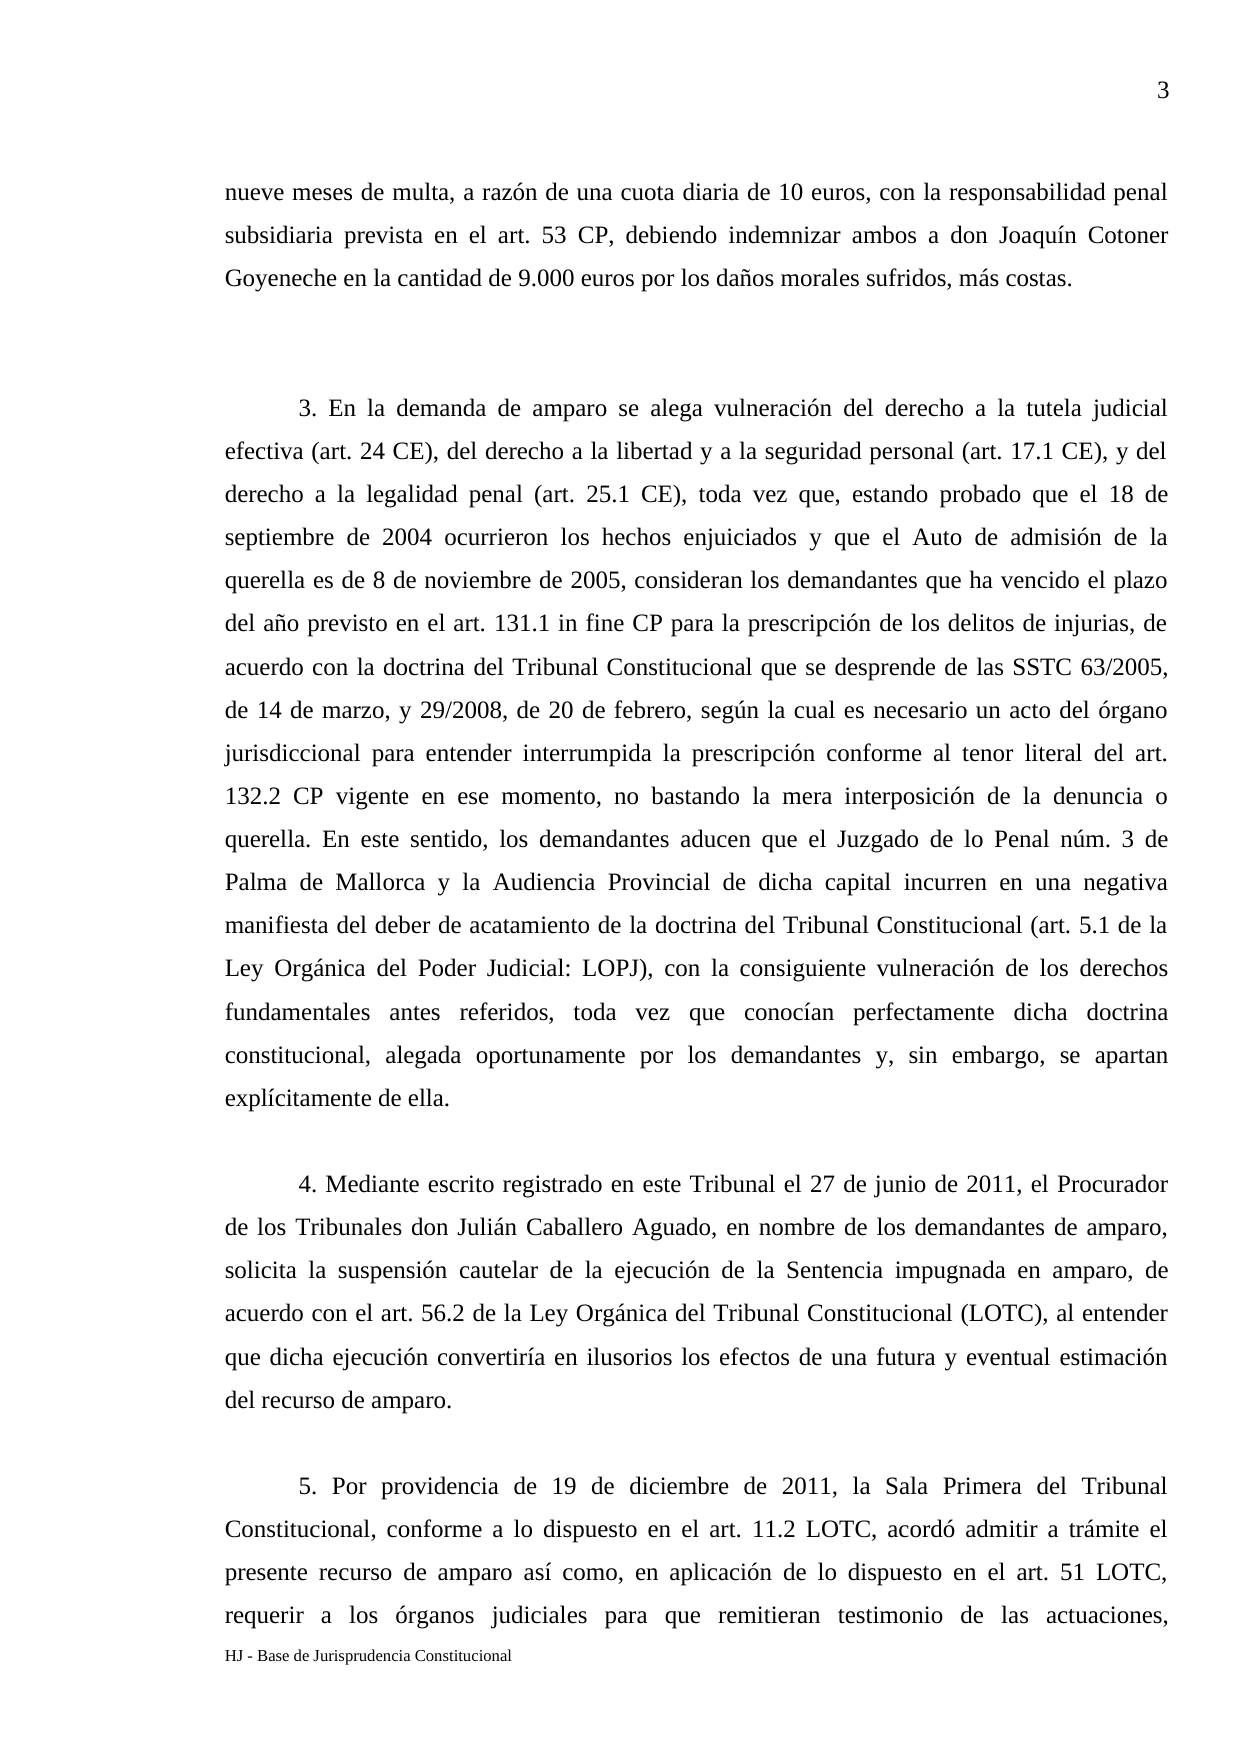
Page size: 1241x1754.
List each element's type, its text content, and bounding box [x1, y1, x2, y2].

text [224, 177, 1169, 292]
text 3. En la demanda de amparo se alega vulneración del derecho a la tutela judicial efectiva (art. 24 CE), del derecho a la libertad y a la seguridad personal (art. 17.1 CE), y del derecho a la legalidad penal (art. 25.1 CE), toda vez que, estando probado que el 18 de septiembre de 2004 ocurrieron los hechos enjuiciados y que el Auto de admisión de la querella es de 8 de noviembre de 2005, consideran los demandantes que ha vencido el plazo del año previsto en el art. 131.1 in fine CP para la prescripción de los delitos de injurias, de acuerdo con la doctrina del Tribunal Constitucional que se desprende de las SSTC 63/2005, de 14 de marzo, y 29/2008, de 20 de febrero, según la cual es necesario un acto del órgano jurisdiccional para entender interrumpida la prescripción conforme al tenor literal del art. 132.2 CP vigente en ese momento, no bastando la mera interposición de la denuncia o querella. En este sentido, los demandantes aducen que el Juzgado de lo Penal núm. 3 de Palma de Mallorca y la Audiencia Provincial de dicha capital incurren en una negativa manifiesta del deber de acatamiento de la doctrina del Tribunal Constitucional (art. 5.1 de la Ley Orgánica del Poder Judicial: LOPJ), con la consiguiente vulneración de los derechos fundamentales antes referidos, toda vez que conocían perfectamente dicha doctrina constitucional, alegada oportunamente por los demandantes y, sin embargo, se apartan explícitamente de ella. [224, 393, 1169, 1112]
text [224, 1471, 1169, 1629]
text 4. Mediante escrito registrado en este Tribunal el 27 de junio de 2011, el Procurador de los Tribunales don Julián Caballero Aguado, en nombre de los demandantes de amparo, solicita la suspensión cautelar de la ejecución de la Sentencia impugnada en amparo, de acuerdo con el art. 56.2 de la Ley Orgánica del Tribunal Constitucional (LOTC), al entender que dicha ejecución convertiría en ilusorios los efectos de una futura y eventual estimación del recurso de amparo. [224, 1169, 1169, 1413]
